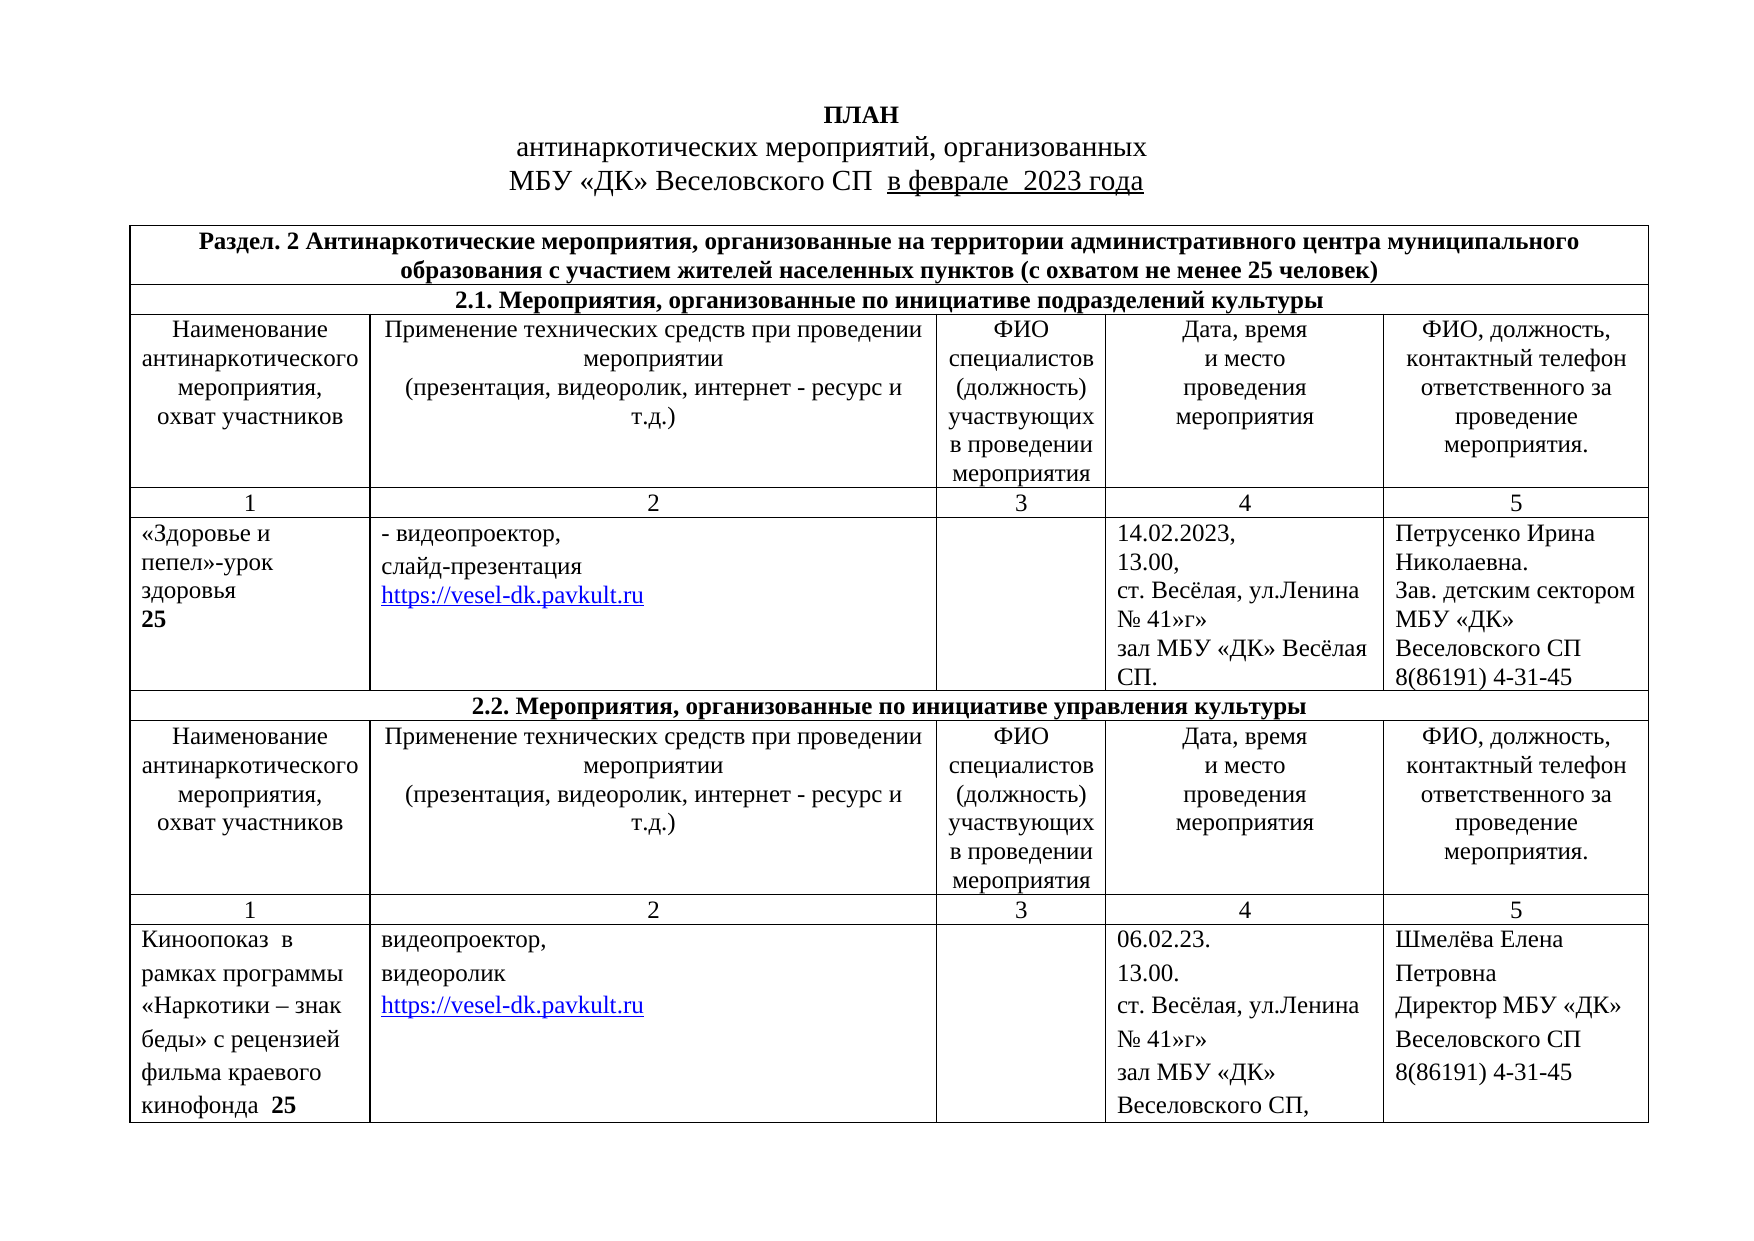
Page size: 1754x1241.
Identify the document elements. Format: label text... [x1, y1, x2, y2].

table_header Приложение 2 ПЛАН антинаркотических мероприятий, организованных МБУ «ДК» Веселовского СП в феврале 2023 года [118, 0, 1754, 1123]
